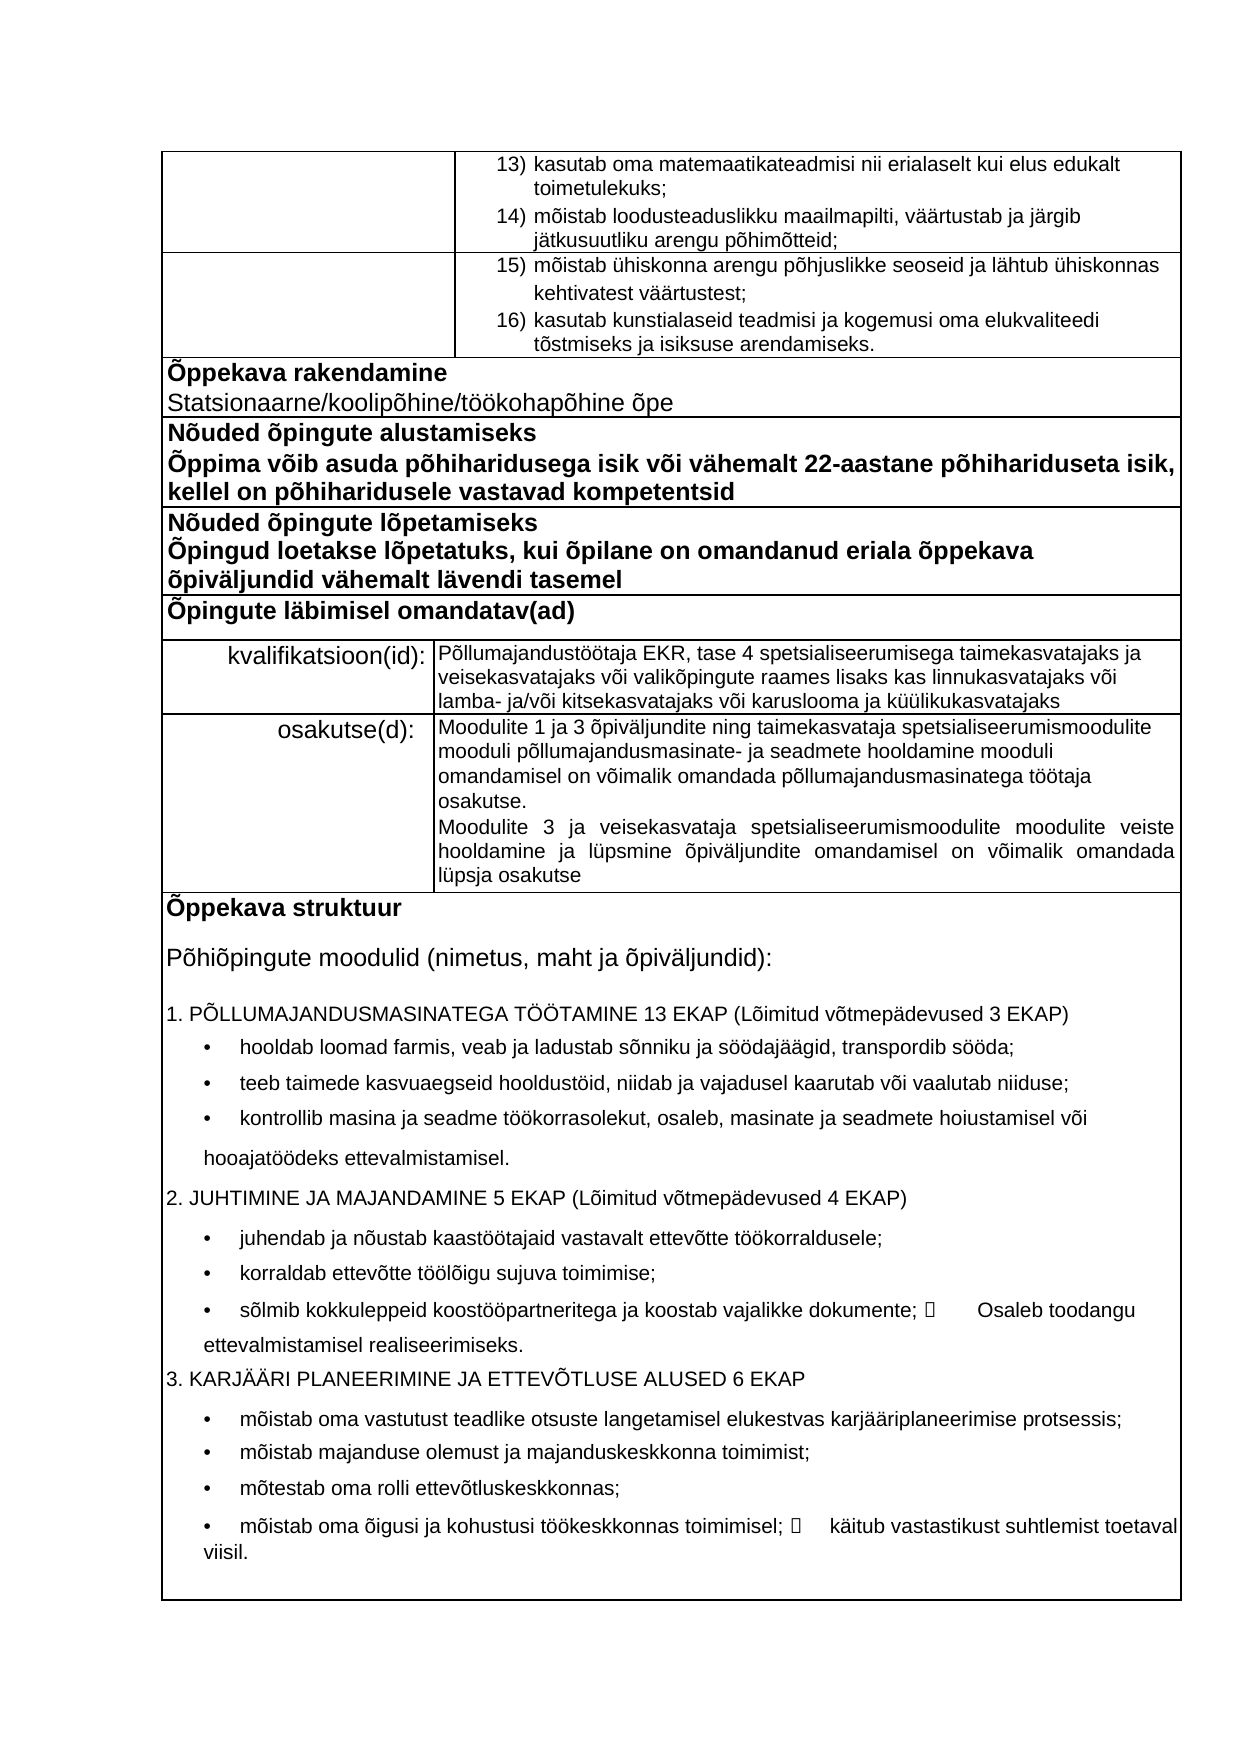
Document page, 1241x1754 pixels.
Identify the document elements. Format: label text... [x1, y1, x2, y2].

table_cell Õpingute läbimisel omandatav(ad) [163, 596, 1180, 639]
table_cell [456, 152, 1180, 251]
table_cell Nõuded õpingute lõpetamiseks Õpingud loetakse lõpetatuks, kui õpilane on omandanud eriala õppekava õpiväljundid vähemalt lävendi tasemel [163, 508, 1180, 594]
table_cell Nõuded õpingute alustamiseks Õppima võib asuda põhiharidusega isik või vähemalt 22-aastane põhihariduseta isik, kellel on põhiharidusele vastavad kompetentsid [163, 418, 1180, 506]
table_cell Põllumajandustöötaja EKR, tase 4 spetsialiseerumisega taimekasvatajaks ja veisekasvatajaks või valikõpingute raames lisaks kas linnukasvatajaks või lamba- ja/või kitsekasvatajaks või karuslooma ja küülikukasvatajaks [435, 641, 1180, 713]
table_cell Õppekava struktuur Põhiõpingute moodulid (nimetus, maht ja õpiväljundid): PÕLLUMAJANDUSMASINATEGA TÖÖTAMINE 13 EKAP (Lõimitud võtmepädevused 3 EKAP) hooldab loomad farmis, veab ja ladustab sõnniku ja söödajäägid, transpordib sööda; teeb taimede kasvuaegseid hooldustöid, niidab ja vajadusel kaarutab või vaalutab niiduse; kontrollib masina ja seadme töökorrasolekut, osaleb, masinate ja seadmete hoiustamisel või hooajatöödeks ettevalmistamisel. JUHTIMINE JA MAJANDAMINE 5 EKAP (Lõimitud võtmepädevused 4 EKAP) juhendab ja nõustab kaastöötajaid vastavalt ettevõtte töökorraldusele; korraldab ettevõtte töölõigu sujuva toimimise; sõlmib kokkuleppeid koostööpartneritega ja koostab vajalikke dokumente;  Osaleb toodangu ettevalmistamisel realiseerimiseks. KARJÄÄRI PLANEERIMINE JA ETTEVÕTLUSE ALUSED 6 EKAP mõistab oma vastutust teadlike otsuste langetamisel elukestvas karjääriplaneerimise protsessis; mõistab majanduse olemust ja majanduskeskkonna toimimist; mõtestab oma rolli ettevõtluskeskkonnas; mõistab oma õigusi ja kohustusi töökeskkonnas toimimisel;  käitub vastastikust suhtlemist toetaval viisil. [163, 893, 1180, 1599]
table_cell Moodulite 1 ja 3 õpiväljundite ning taimekasvataja spetsialiseerumismoodulite mooduli põllumajandusmasinate- ja seadmete hooldamine mooduli omandamisel on võimalik omandada põllumajandusmasinatega töötaja osakutse. Moodulite 3 ja veisekasvataja spetsialiseerumismoodulite moodulite veiste hooldamine ja lüpsmine õpiväljundite omandamisel on võimalik omandada lüpsja osakutse [435, 715, 1180, 891]
table_cell kvalifikatsioon(id): [163, 641, 433, 713]
table_cell osakutse(d): [163, 715, 433, 891]
table_cell mõistab ühiskonna arengu põhjuslikke seoseid ja lähtub ühiskonnas kehtivatest väärtustest; kasutab kunstialaseid teadmisi ja kogemusi oma elukvaliteedi tõstmiseks ja isiksuse arendamiseks. [456, 253, 1180, 356]
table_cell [163, 152, 454, 251]
table_cell Õppekava rakendamine Statsionaarne/koolipõhine/töökohapõhine õpe [163, 358, 1180, 416]
table_cell [163, 253, 454, 356]
